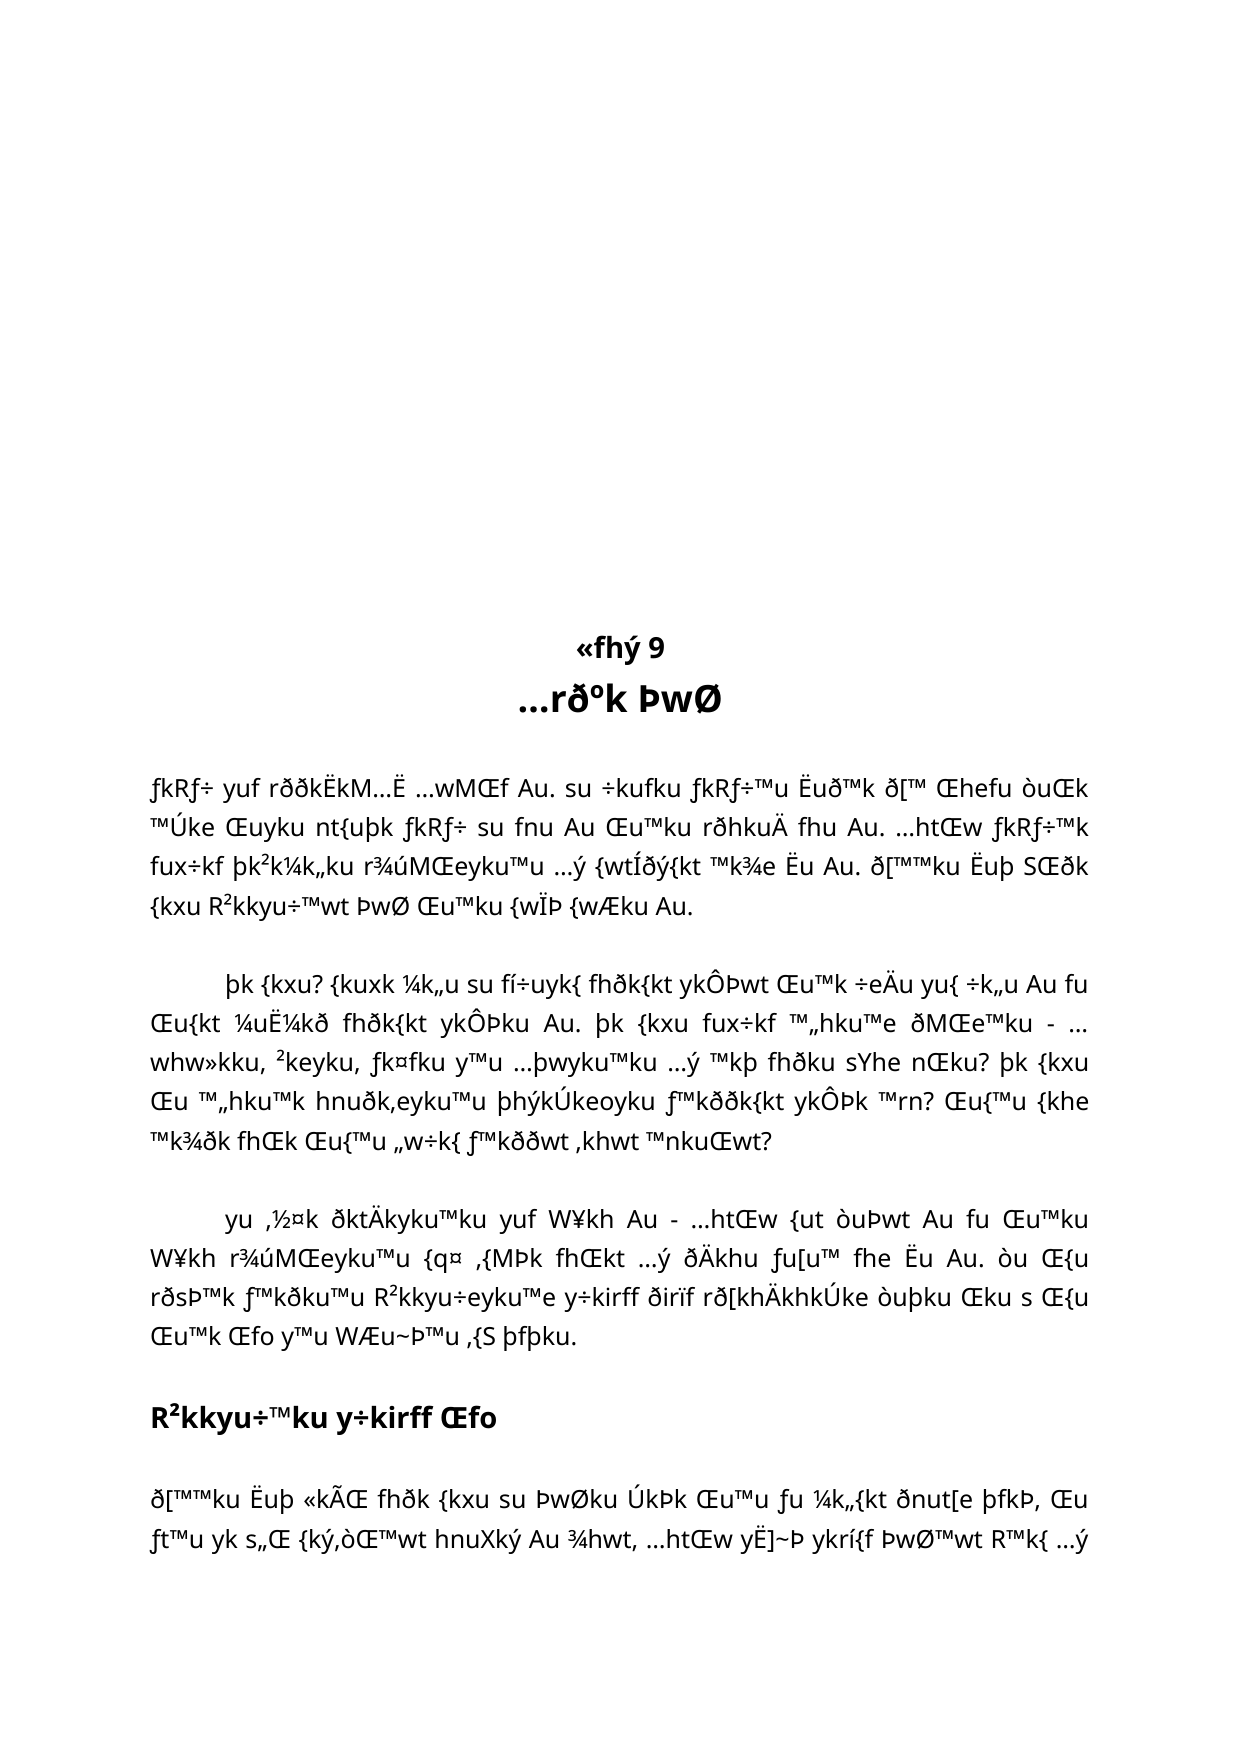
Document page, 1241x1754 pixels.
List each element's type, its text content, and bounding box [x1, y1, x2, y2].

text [150, 1482, 1090, 1555]
text R²kkyu÷™ku y÷kirff Œfo [150, 1397, 1090, 1437]
text …rðºk ÞwØ [150, 673, 1090, 724]
text ƒkRƒ÷ yuf rððkËkM…Ë …wMŒf Au. su ÷kufku ƒkRƒ÷™u Ëuð™k ð[™ Œhefu òuŒk ™Úke Œuyku nt{uþk ƒkRƒ÷ su fnu Au Œu™ku rðhkuÄ fhu Au. …htŒw ƒkRƒ÷™k fux÷kf þk²k¼k„ku r¾úMŒeyku™u …ý {wtÍðý{kt ™k¾e Ëu Au. ð[™™ku Ëuþ SŒðk {kxu R²kkyu÷™wt ÞwØ Œu™ku {wÏÞ {wÆku Au. [150, 771, 1090, 922]
text yu ‚½¤k ðktÄkyku™ku yuf W¥kh Au - …htŒw {ut òuÞwt Au fu Œu™ku W¥kh r¾úMŒeyku™u {q¤ ‚{MÞk fhŒkt …ý ðÄkhu ƒu[u™ fhe Ëu Au. òu Œ{u rðsÞ™k ƒ™kðku™u R²kkyu÷eyku™e y÷kirff ðirïf rð[khÄkhkÚke òuþku Œku s Œ{u Œu™k Œfo y™u WÆu~Þ™u ‚{S þfþku. [150, 1201, 1090, 1353]
text þk {kxu? {kuxk ¼k„u su fí÷uyk{ fhðk{kt ykÔÞwt Œu™k ÷eÄu yu{ ÷k„u Au fu Œu{kt ¼uË¼kð fhðk{kt ykÔÞku Au. þk {kxu fux÷kf ™„hku™e ðMŒe™ku - …whw»kku, ²keyku, ƒk¤fku y™u …þwyku™ku …ý ™kþ fhðku sYhe nŒku? þk {kxu Œu ™„hku™k hnuðk‚eyku™u þhýkÚkeoyku ƒ™kððk{kt ykÔÞk ™rn? Œu{™u {khe ™k¾ðk fhŒk Œu{™u „w÷k{ ƒ™kððwt ‚khwt ™nkuŒwt? [150, 966, 1090, 1157]
text «fhý 9 [150, 627, 1090, 667]
